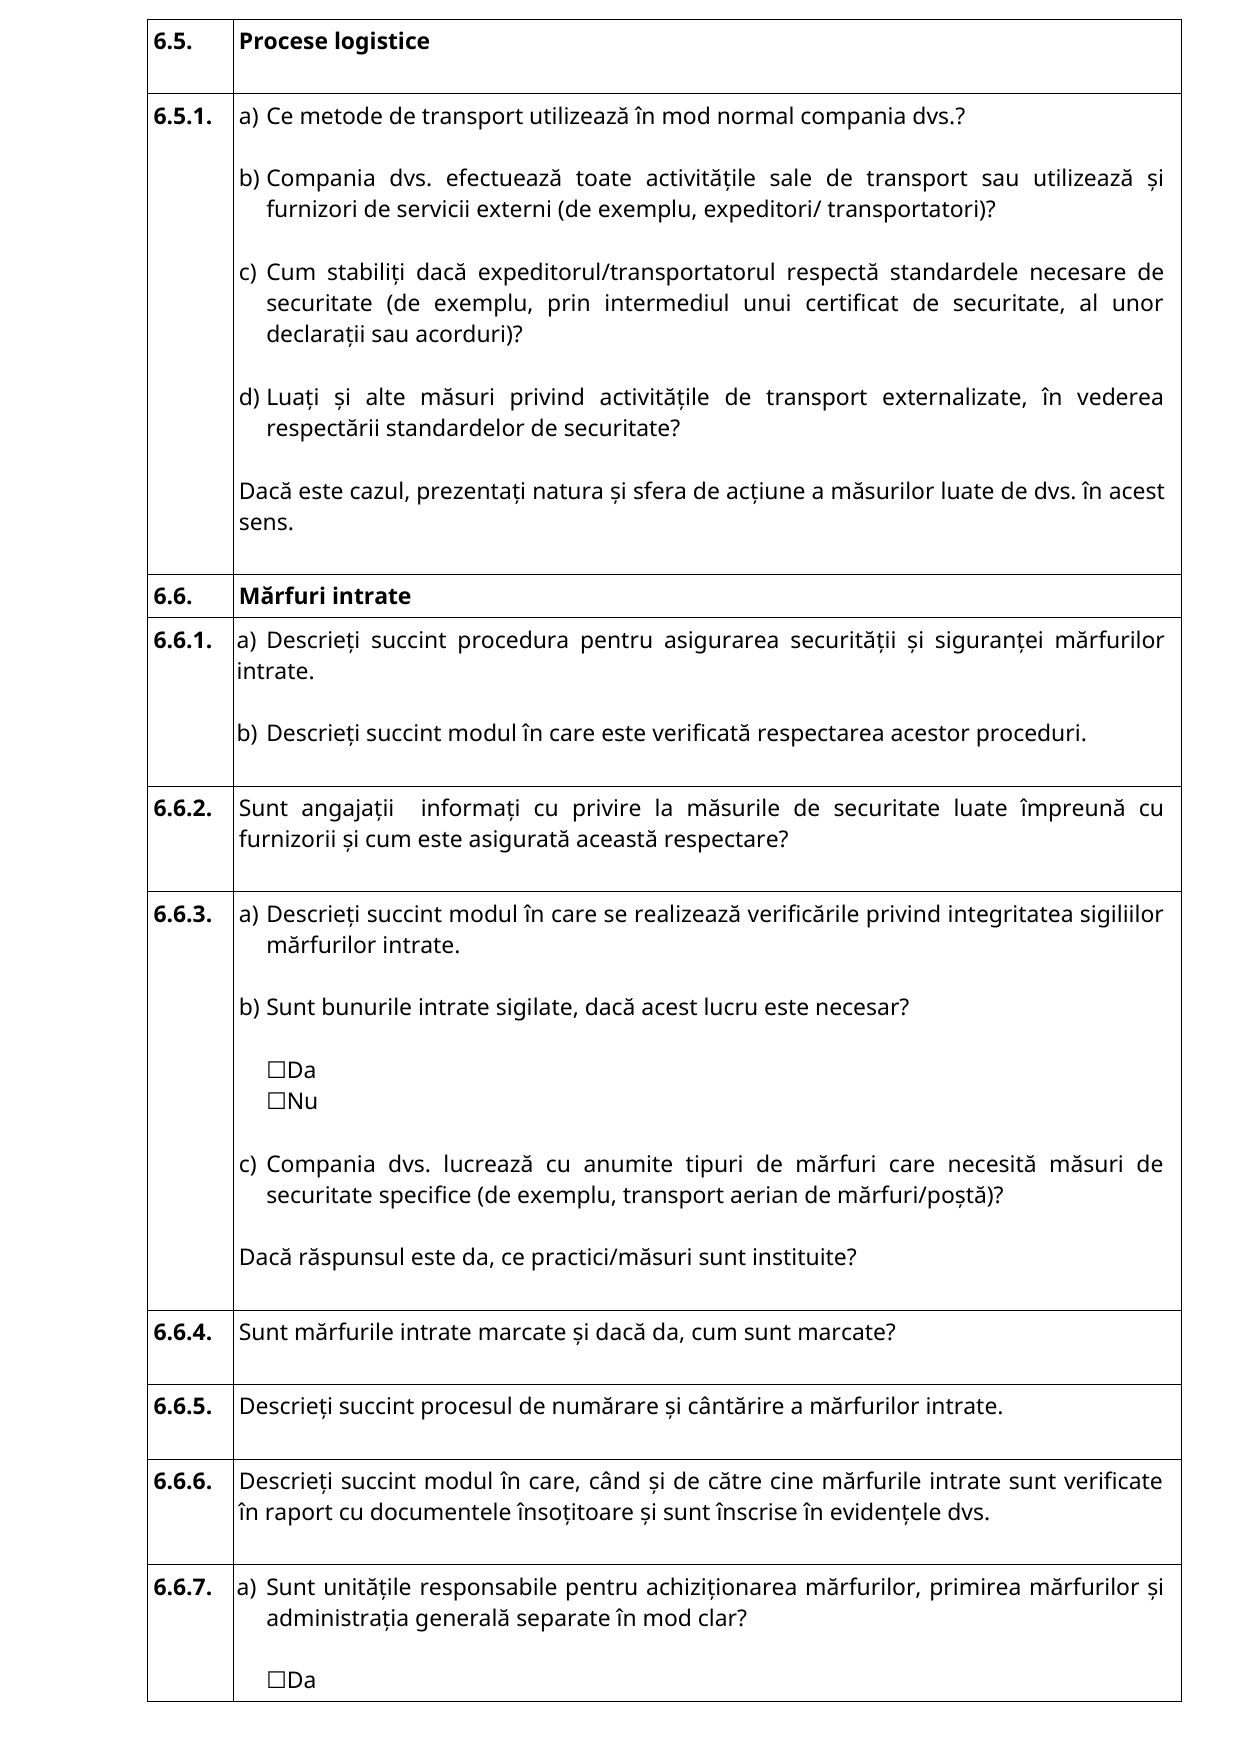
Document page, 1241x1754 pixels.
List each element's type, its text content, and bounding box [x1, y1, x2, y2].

table_header 6.5. [148, 20, 233, 93]
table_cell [234, 1565, 1181, 1701]
table_cell Descrieţi succint procedura pentru asigurarea securităţii şi siguranţei mărfurilor intrate. Descrieţi succint modul în care este verificată respectarea acestor proceduri. [234, 618, 1181, 786]
table_cell 6.6.6. [148, 1460, 233, 1564]
table_cell Descrieţi succint procesul de numărare şi cântărire a mărfurilor intrate. [234, 1385, 1181, 1458]
table_cell Mărfuri intrate [234, 575, 1181, 617]
table_cell 6.5.1. [148, 94, 233, 574]
table_cell 6.6.4. [148, 1311, 233, 1384]
table_cell Sunt mărfurile intrate marcate și dacă da, cum sunt marcate? [234, 1311, 1181, 1384]
table_cell 6.6. [148, 575, 233, 617]
table_cell 6.6.7. [148, 1565, 233, 1701]
table_cell 6.6.2. [148, 787, 233, 891]
table_cell Ce metode de transport utilizează în mod normal compania dvs.? Compania dvs. efectuează toate activităţile sale de transport sau utilizează şi furnizori de servicii externi (de exemplu, expeditori/ transportatori)? Cum stabiliţi dacă expeditorul/transportatorul respectă standardele necesare de securitate (de exemplu, prin intermediul unui certificat de securitate, al unor declaraţii sau acorduri)? Luaţi şi alte măsuri privind activităţile de transport externalizate, în vederea respectării standardelor de securitate? Dacă este cazul, prezentaţi natura şi sfera de acţiune a măsurilor luate de dvs. în acest sens. [234, 94, 1181, 574]
table_cell 6.6.3. [148, 892, 233, 1309]
table_cell Descrieţi succint modul în care, când şi de către cine mărfurile intrate sunt verificate în raport cu documentele însoţitoare şi sunt înscrise în evidențele dvs. [234, 1460, 1181, 1564]
table_header Procese logistice [234, 20, 1181, 93]
table_cell Descrieţi succint modul în care se realizează verificările privind integritatea sigiliilor mărfurilor intrate. Sunt bunurile intrate sigilate, dacă acest lucru este necesar? Da Nu Compania dvs. lucrează cu anumite tipuri de mărfuri care necesită măsuri de securitate specifice (de exemplu, transport aerian de mărfuri/poştă)? Dacă răspunsul este da, ce practici/măsuri sunt instituite? [234, 892, 1181, 1309]
table_cell 6.6.1. [148, 618, 233, 786]
table_cell Sunt angajaţii informaţi cu privire la măsurile de securitate luate împreună cu furnizorii și cum este asigurată această respectare? [234, 787, 1181, 891]
table_cell 6.6.5. [148, 1385, 233, 1458]
